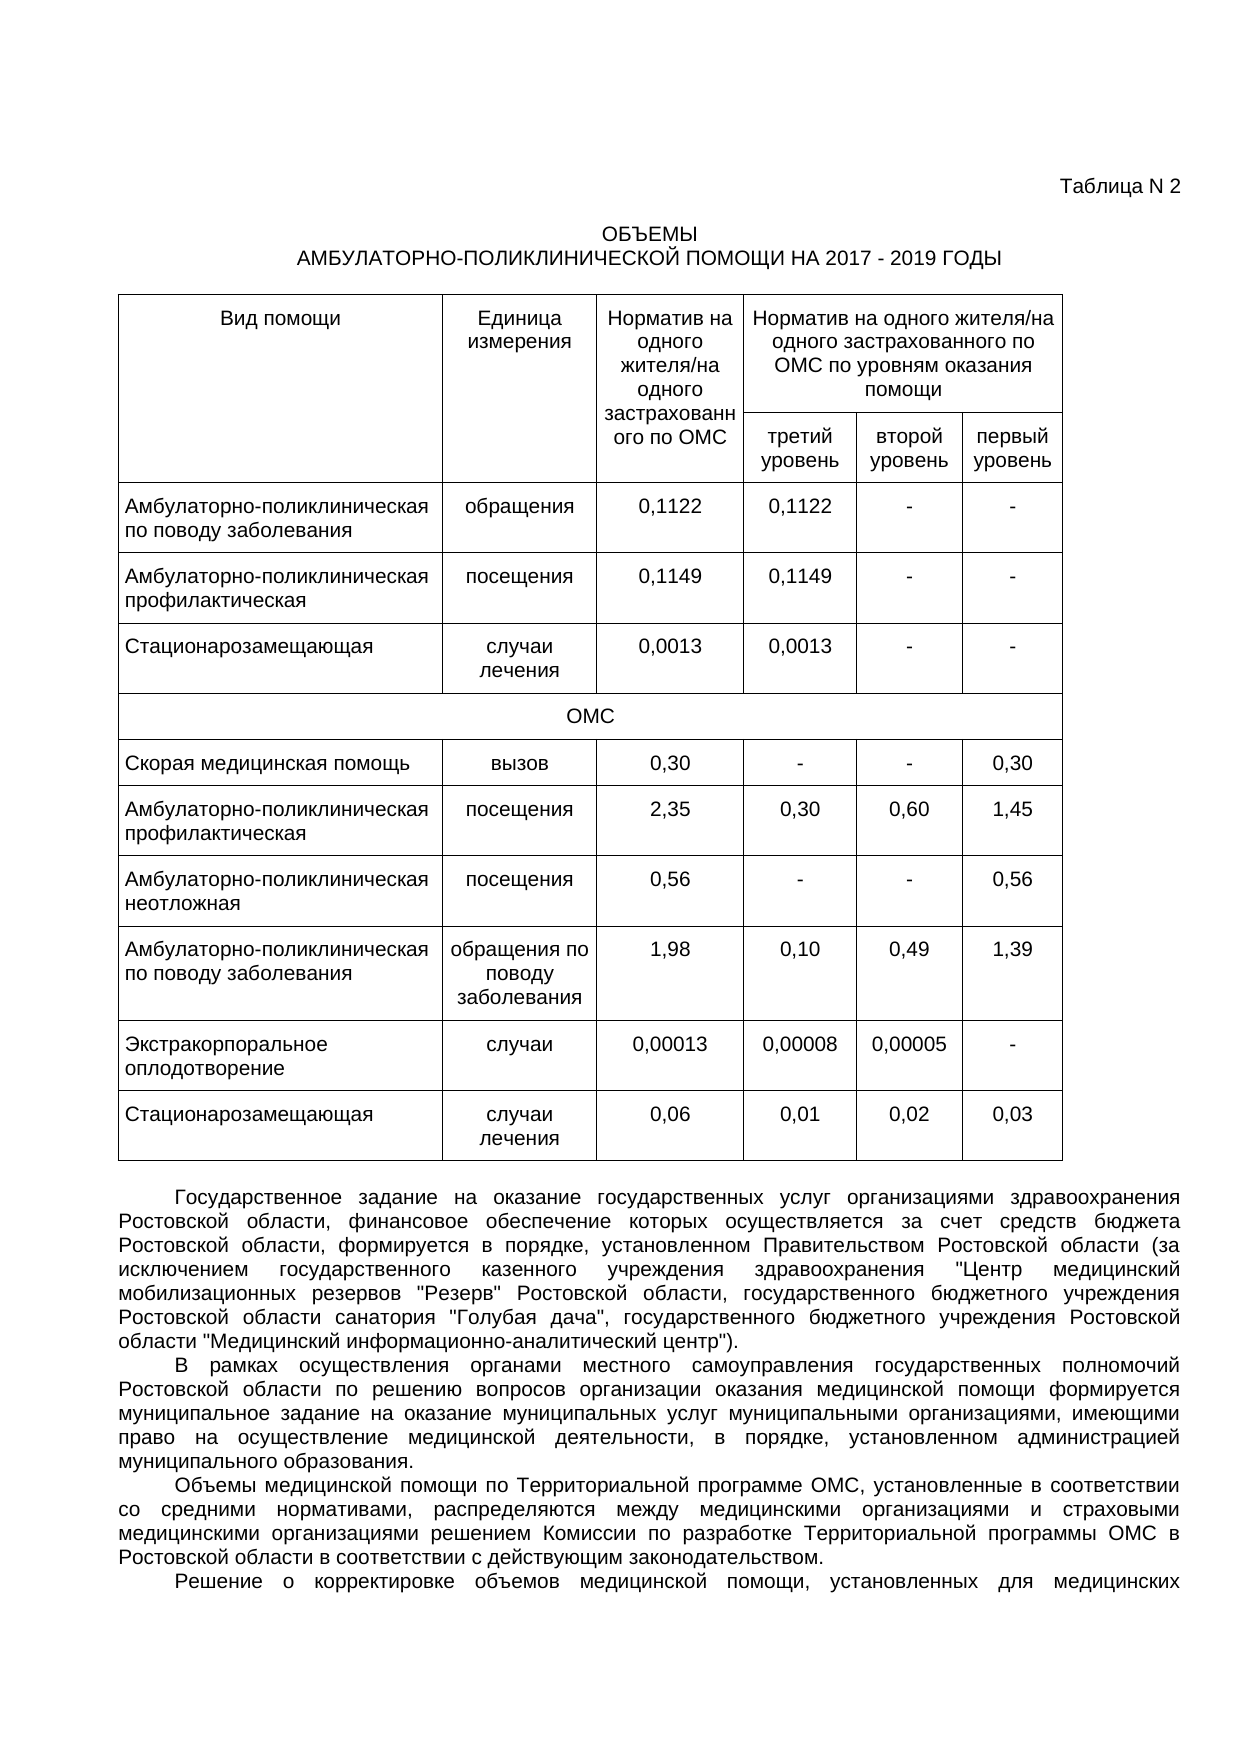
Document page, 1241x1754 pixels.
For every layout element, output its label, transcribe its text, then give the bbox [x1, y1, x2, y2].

table_cell Амбулаторно-поликлиническая по поводу заболевания [119, 927, 442, 1020]
table_cell - [744, 740, 856, 785]
table_cell случаи лечения [443, 1091, 596, 1160]
text Объемы медицинской помощи по Территориальной программе ОМС, установленные в соответствии со средними нормативами, распределяются между медицинскими организациями и страховыми медицинскими организациями решением Комиссии по разработке Территориальной программы ОМС в Ростовской области в соответствии с действующим законодательством. [118, 1473, 1181, 1568]
table_cell 1,98 [597, 927, 743, 1020]
table_cell - [744, 856, 856, 926]
table_cell второй уровень [857, 413, 962, 482]
table_cell 0,49 [857, 927, 962, 1020]
table_cell 1,39 [963, 927, 1062, 1020]
table_cell ОМС [119, 694, 1062, 739]
table_cell 0,1149 [744, 553, 856, 622]
table_cell обращения по поводу заболевания [443, 927, 596, 1020]
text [118, 1568, 1181, 1592]
table_cell 0,0013 [597, 624, 743, 693]
table_cell 0,00008 [744, 1021, 856, 1090]
table_cell 0,56 [597, 856, 743, 926]
table_cell - [963, 624, 1062, 693]
table_cell Амбулаторно-поликлиническая профилактическая [119, 786, 442, 855]
table_cell 0,01 [744, 1091, 856, 1160]
text В рамках осуществления органами местного самоуправления государственных полномочий Ростовской области по решению вопросов организации оказания медицинской помощи формируется муниципальное задание на оказание муниципальных услуг муниципальными организациями, имеющими право на осуществление медицинской деятельности, в порядке, установленном администрацией муниципального образования. [118, 1353, 1181, 1473]
table_header Норматив на одного жителя/на одного застрахованного по ОМС [597, 295, 743, 482]
text ОБЪЕМЫ [118, 222, 1181, 246]
table_cell 0,03 [963, 1091, 1062, 1160]
table_header Единица измерения [443, 295, 596, 482]
table_cell посещения [443, 553, 596, 622]
table_cell 0,56 [963, 856, 1062, 926]
table_cell 0,00013 [597, 1021, 743, 1090]
table_cell 0,06 [597, 1091, 743, 1160]
table_cell обращения [443, 483, 596, 552]
table_cell 0,00005 [857, 1021, 962, 1090]
table_cell - [857, 553, 962, 622]
table_cell третий уровень [744, 413, 856, 482]
table_cell 0,02 [857, 1091, 962, 1160]
table_cell посещения [443, 786, 596, 855]
table_cell 0,1122 [597, 483, 743, 552]
table_cell 0,1122 [744, 483, 856, 552]
table_cell вызов [443, 740, 596, 785]
table_cell - [857, 856, 962, 926]
table_cell 0,10 [744, 927, 856, 1020]
table_cell 2,35 [597, 786, 743, 855]
text Таблица N 2 [118, 174, 1181, 198]
table_cell Амбулаторно-поликлиническая неотложная [119, 856, 442, 926]
table_cell 1,45 [963, 786, 1062, 855]
table_cell 0,30 [744, 786, 856, 855]
table_cell - [963, 1021, 1062, 1090]
text Государственное задание на оказание государственных услуг организациями здравоохранения Ростовской области, финансовое обеспечение которых осуществляется за счет средств бюджета Ростовской области, формируется в порядке, установленном Правительством Ростовской области (за исключением государственного казенного учреждения здравоохранения "Центр медицинский мобилизационных резервов "Резерв" Ростовской области, государственного бюджетного учреждения Ростовской области санатория "Голубая дача", государственного бюджетного учреждения Ростовской области "Медицинский информационно-аналитический центр"). [118, 1185, 1181, 1353]
table_cell - [963, 483, 1062, 552]
table_cell Стационарозамещающая [119, 1091, 442, 1160]
table_cell случаи [443, 1021, 596, 1090]
table_cell Экстракорпоральное оплодотворение [119, 1021, 442, 1090]
table_cell случаи лечения [443, 624, 596, 693]
text АМБУЛАТОРНО-ПОЛИКЛИНИЧЕСКОЙ ПОМОЩИ НА 2017 - 2019 ГОДЫ [118, 246, 1181, 270]
table_cell Стационарозамещающая [119, 624, 442, 693]
table_cell - [857, 624, 962, 693]
table_cell Амбулаторно-поликлиническая по поводу заболевания [119, 483, 442, 552]
table_cell первый уровень [963, 413, 1062, 482]
table_cell - [857, 483, 962, 552]
table_cell посещения [443, 856, 596, 926]
table_cell 0,60 [857, 786, 962, 855]
table_header Вид помощи [119, 295, 442, 482]
table_cell Амбулаторно-поликлиническая профилактическая [119, 553, 442, 622]
table_cell 0,0013 [744, 624, 856, 693]
table_cell - [857, 740, 962, 785]
table_header Норматив на одного жителя/на одного застрахованного по ОМС по уровням оказания помощи [744, 295, 1062, 412]
table_cell - [963, 553, 1062, 622]
table_cell 0,1149 [597, 553, 743, 622]
table_cell 0,30 [597, 740, 743, 785]
table_cell Скорая медицинская помощь [119, 740, 442, 785]
table_cell 0,30 [963, 740, 1062, 785]
